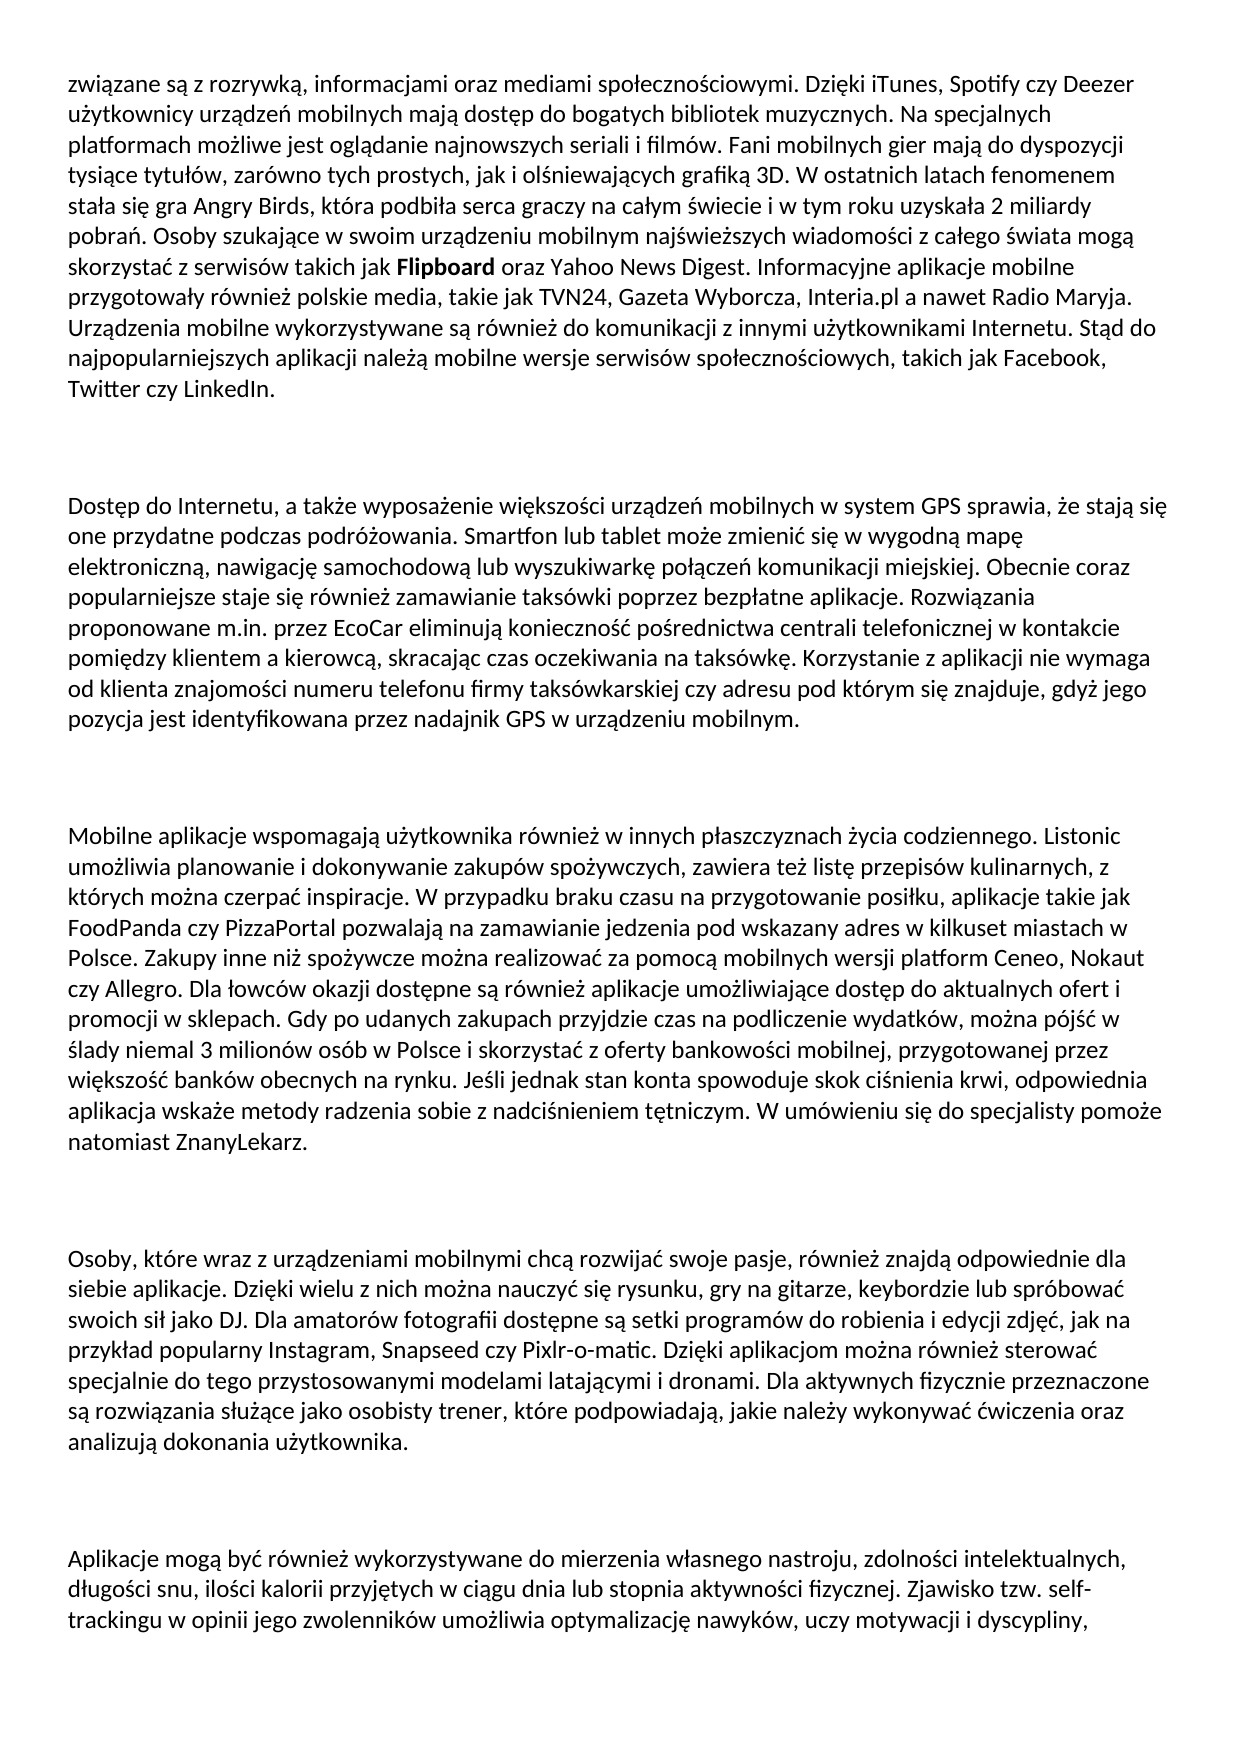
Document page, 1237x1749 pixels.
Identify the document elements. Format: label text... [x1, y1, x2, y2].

text Osoby, które wraz z urządzeniami mobilnymi chcą rozwijać swoje pasje, również znajdą odpowiednie dla siebie aplikacje. Dzięki wielu z nich można nauczyć się rysunku, gry na gitarze, keybordzie lub spróbować swoich sił jako DJ. Dla amatorów fotografii dostępne są setki programów do robienia i edycji zdjęć, jak na przykład popularny Instagram, Snapseed czy Pixlr-o-matic. Dzięki aplikacjom można również sterować specjalnie do tego przystosowanymi modelami latającymi i dronami. Dla aktywnych fizycznie przeznaczone są rozwiązania służące jako osobisty trener, które podpowiadają, jakie należy wykonywać ćwiczenia oraz analizują dokonania użytkownika. [68, 1243, 1169, 1456]
text Dostęp do Internetu, a także wyposażenie większości urządzeń mobilnych w system GPS sprawia, że stają się one przydatne podczas podróżowania. Smartfon lub tablet może zmienić się w wygodną mapę elektroniczną, nawigację samochodową lub wyszukiwarkę połączeń komunikacji miejskiej. Obecnie coraz popularniejsze staje się również zamawianie taksówki poprzez bezpłatne aplikacje. Rozwiązania proponowane m.in. przez EcoCar eliminują konieczność pośrednictwa centrali telefonicznej w kontakcie pomiędzy klientem a kierowcą, skracając czas oczekiwania na taksówkę. Korzystanie z aplikacji nie wymaga od klienta znajomości numeru telefonu firmy taksówkarskiej czy adresu pod którym się znajduje, gdyż jego pozycja jest identyfikowana przez nadajnik GPS w urządzeniu mobilnym. [68, 490, 1169, 734]
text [68, 68, 1169, 403]
text Mobilne aplikacje wspomagają użytkownika również w innych płaszczyznach życia codziennego. Listonic umożliwia planowanie i dokonywanie zakupów spożywczych, zawiera też listę przepisów kulinarnych, z których można czerpać inspiracje. W przypadku braku czasu na przygotowanie posiłku, aplikacje takie jak FoodPanda czy PizzaPortal pozwalają na zamawianie jedzenia pod wskazany adres w kilkuset miastach w Polsce. Zakupy inne niż spożywcze można realizować za pomocą mobilnych wersji platform Ceneo, Nokaut czy Allegro. Dla łowców okazji dostępne są również aplikacje umożliwiające dostęp do aktualnych ofert i promocji w sklepach. Gdy po udanych zakupach przyjdzie czas na podliczenie wydatków, można pójść w ślady niemal 3 milionów osób w Polsce i skorzystać z oferty bankowości mobilnej, przygotowanej przez większość banków obecnych na rynku. Jeśli jednak stan konta spowoduje skok ciśnienia krwi, odpowiednia aplikacja wskaże metody radzenia sobie z nadciśnieniem tętniczym. W umówieniu się do specjalisty pomoże natomiast ZnanyLekarz. [68, 821, 1169, 1156]
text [68, 1543, 1169, 1634]
